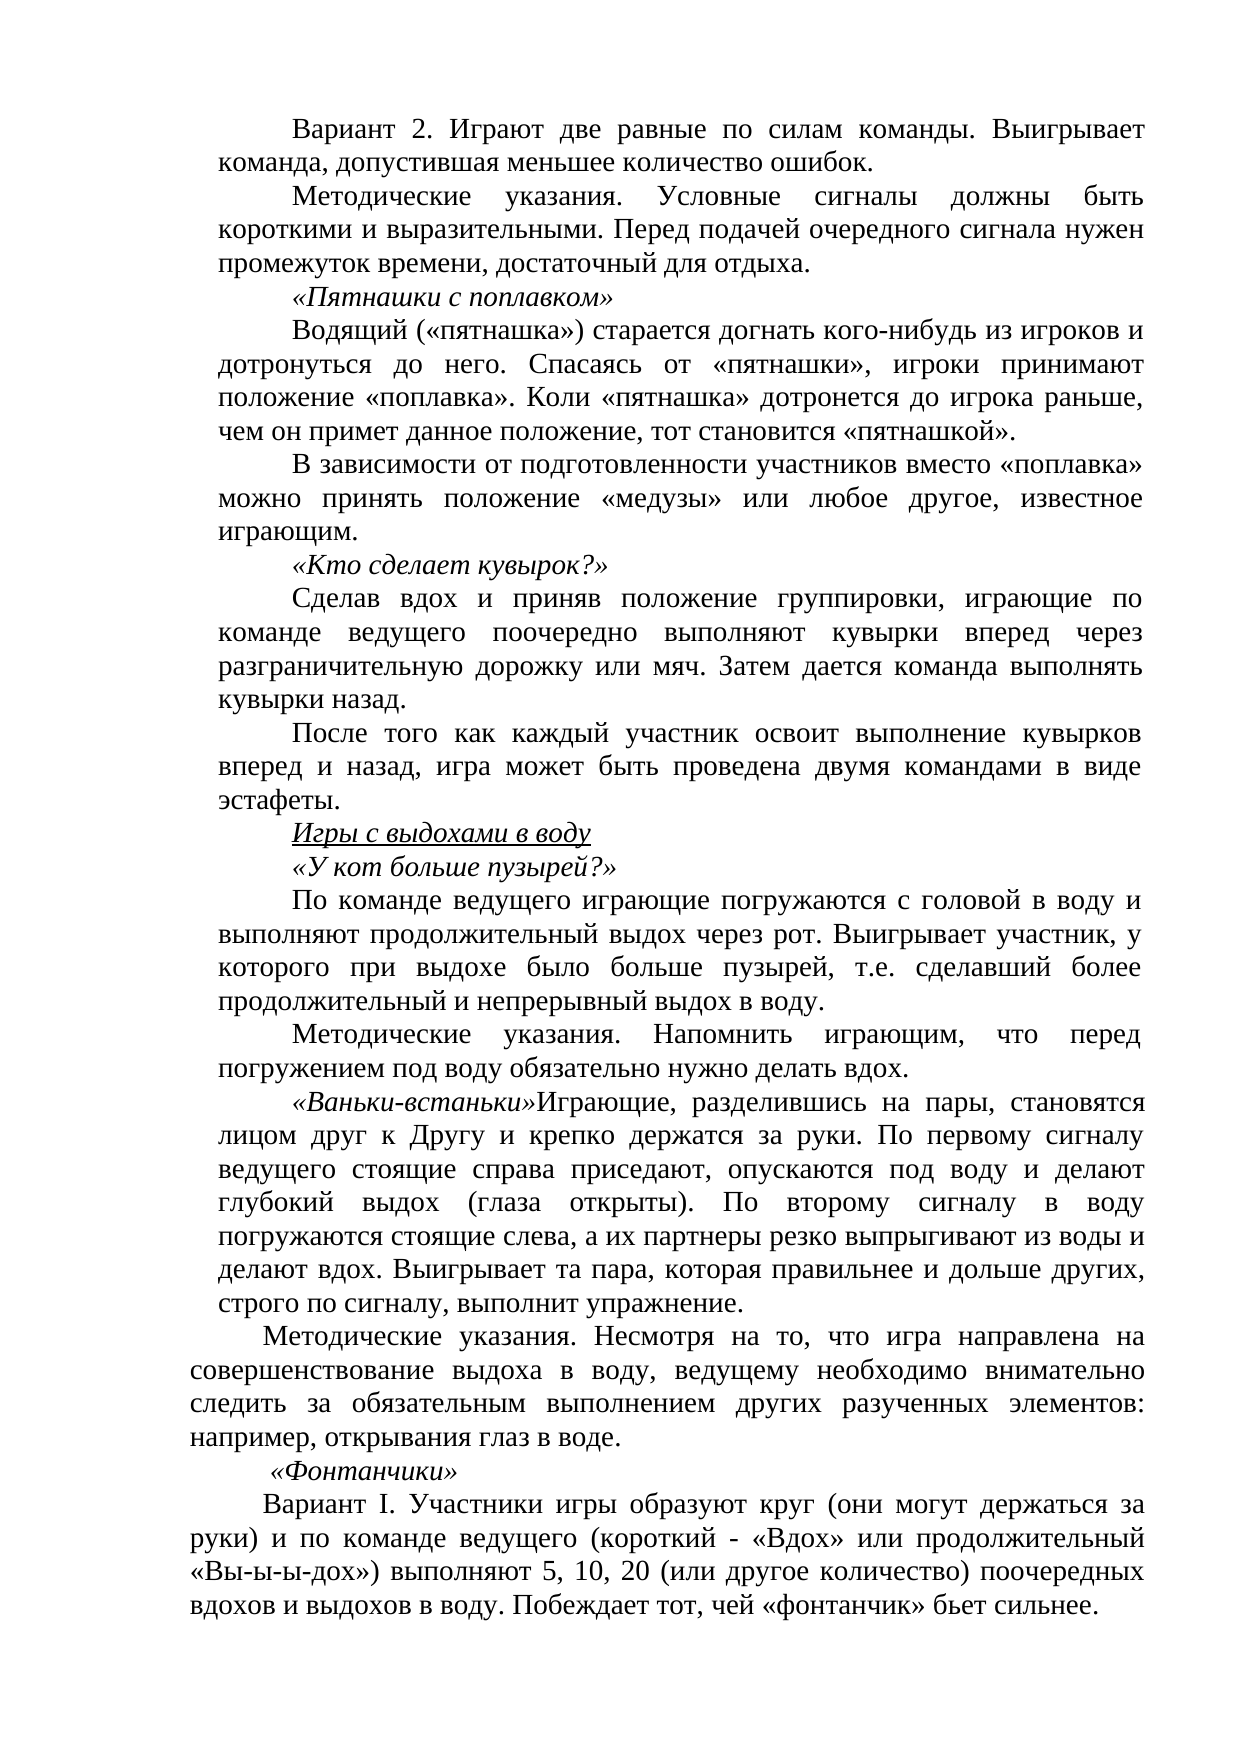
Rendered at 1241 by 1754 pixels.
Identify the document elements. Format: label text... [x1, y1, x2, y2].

text По команде ведущего играющие погружаются с головой в воду и выполняют продолжительный выдох через рот. Выигрывает участник, у которого при выдохе было больше пузырей, т.е. сделавший более продолжительный и непрерывный выдох в воду. [218, 882, 1143, 1017]
text Вариант I. Участники игры образуют круг (они могут держаться за руки) и по команде ведущего (короткий - «Вдох» или продолжительный «Вы-ы-ы-дох») выполняют 5, 10, 20 (или другое количество) поочередных вдохов и выдохов в воду. Побеждает тот, чей «фонтанчик» бьет сильнее. [189, 1486, 1146, 1620]
text Методические указания. Несмотря на то, что игра направлена на совершенствование выдоха в воду, ведущему необходимо внимательно следить за обязательным выполнением других разученных элементов: например, открывания глаз в воде. [189, 1318, 1146, 1453]
text «Ваньки-встаньки»Играющие, разделившись на пары, становятся лицом друг к Другу и крепко держатся за руки. По первому сигналу ведущего стоящие справа приседают, опускаются под воду и делают глубокий выдох (глаза открыты). По второму сигналу в воду погружаются стоящие слева, а их партнеры резко выпрыгивают из воды и делают вдох. Выигрывает та пара, которая правильнее и дольше других, строго по сигналу, выполнит упражнение. [218, 1084, 1146, 1318]
text «Фонтанчики» [189, 1453, 1146, 1486]
text После того как каждый участник освоит выполнение кувырков вперед и назад, игра может быть проведена двумя командами в виде эстафеты. [218, 715, 1143, 815]
text В зависимости от подготовленности участников вместо «поплавка» можно принять положение «медузы» или любое другое, известное играющим. [218, 446, 1144, 547]
text «Пятнашки с поплавком» [218, 279, 1146, 312]
text Вариант 2. Играют две равные по силам команды. Выигрывает команда, допустившая меньшее количество ошибок. [218, 111, 1146, 178]
text «Кто сделает кувырок?» [218, 547, 1146, 581]
text Игры с выдохами в воду [218, 815, 1146, 849]
text Водящий («пятнашка») старается догнать кого-нибудь из игроков и дотронуться до него. Спасаясь от «пятнашки», игроки принимают положение «поплавка». Коли «пятнашка» дотронется до игрока раньше, чем он примет данное положение, тот становится «пятнашкой». [218, 312, 1145, 446]
text Сделав вдох и приняв положение группировки, играющие по команде ведущего поочередно выполняют кувырки вперед через разграничительную дорожку или мяч. Затем дается команда выполнять кувырки назад. [218, 581, 1144, 715]
text «У кот больше пузырей?» [218, 849, 1146, 882]
text Методические указания. Условные сигналы должны быть короткими и выразительными. Перед подачей очередного сигнала нужен промежуток времени, достаточный для отдыха. [218, 178, 1145, 279]
text Методические указания. Напомнить играющим, что перед погружением под воду обязательно нужно делать вдох. [218, 1017, 1142, 1084]
